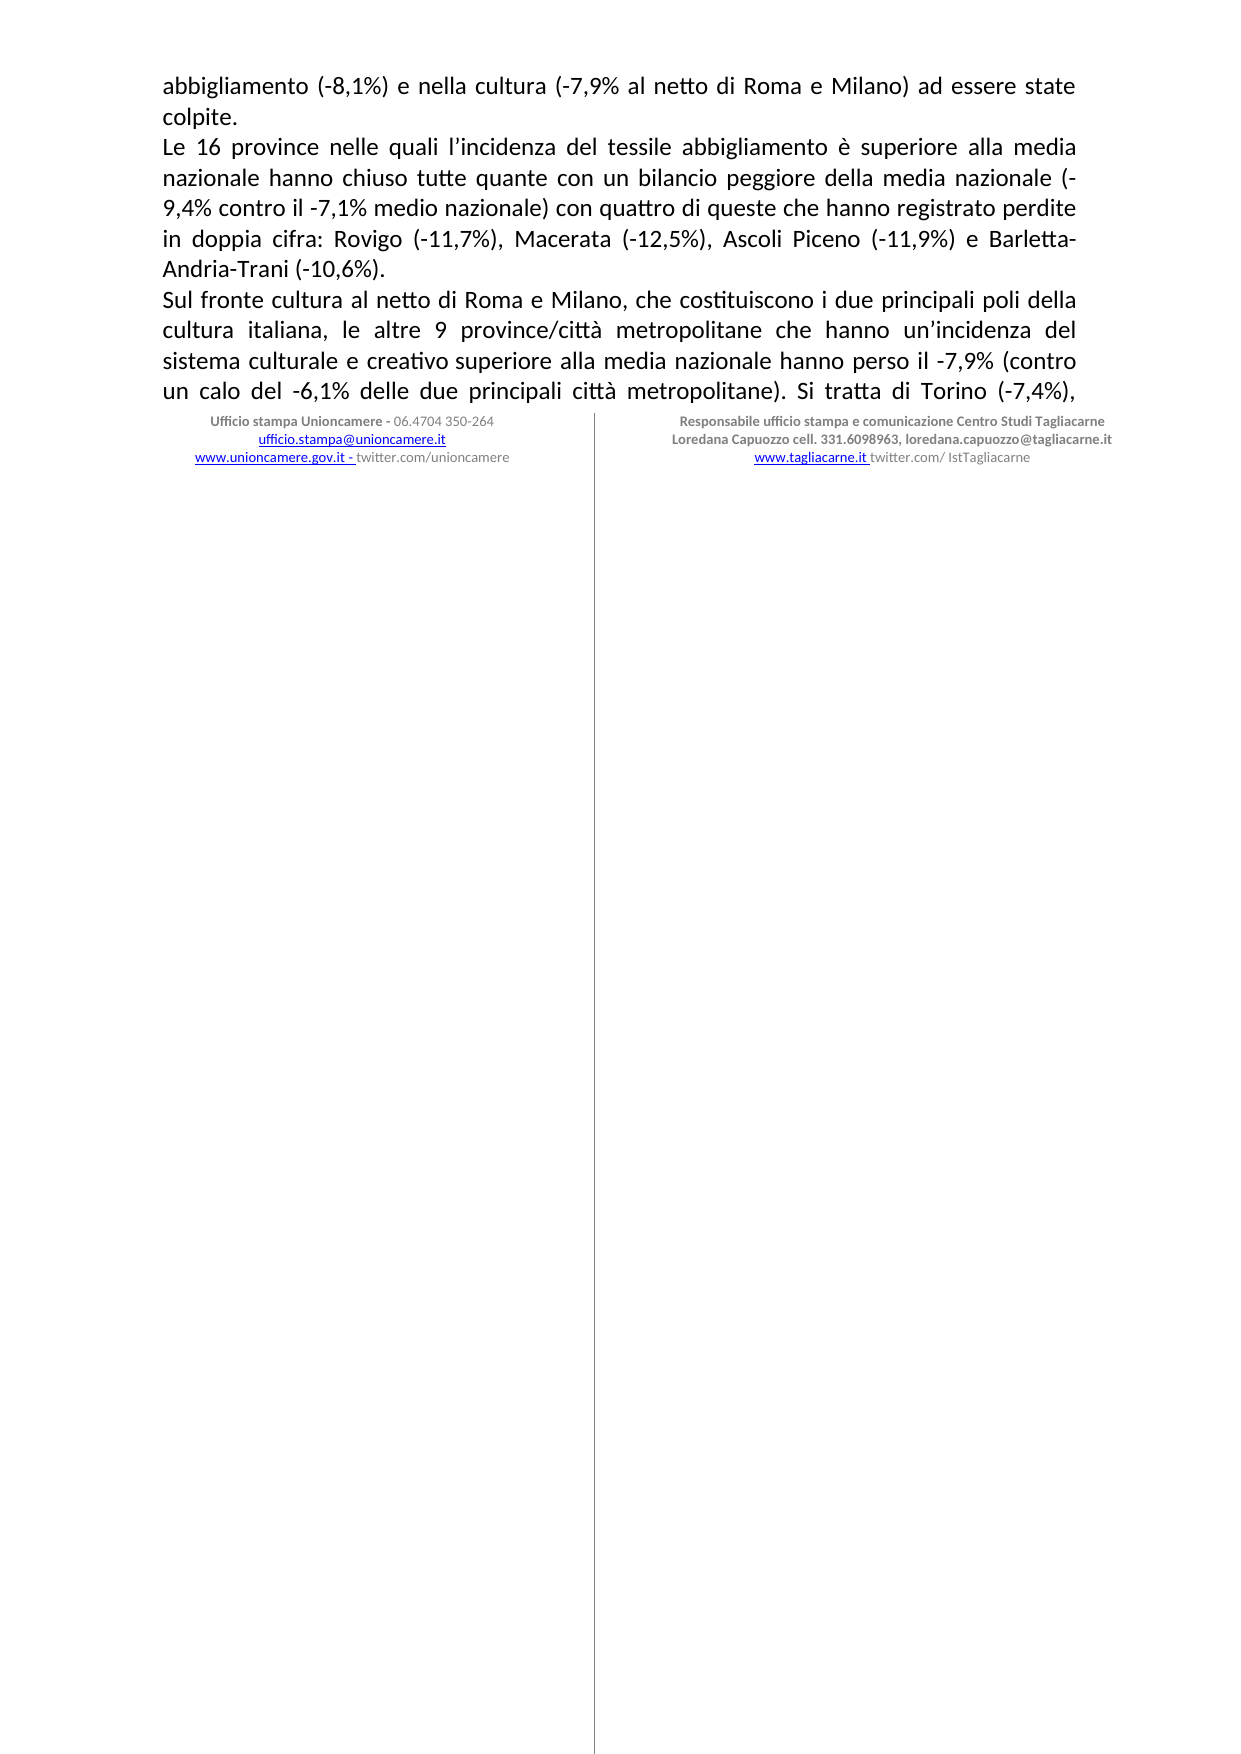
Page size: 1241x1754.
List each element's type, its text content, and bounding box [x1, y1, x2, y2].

text Dal punto di vista settoriale, invece, ad essere penalizzate maggiormente sono state le aree manifatturiere (-7,9%). Sono soprattutto quelle a più intensa vocazione nel tessile e abbigliamento (-8,1%) e nella cultura (-7,9% al netto di Roma e Milano) ad essere state colpite. [162, 70, 1078, 131]
text Sul fronte cultura al netto di Roma e Milano, che costituiscono i due principali poli della cultura italiana, le altre 9 province/città metropolitane che hanno un’incidenza del sistema culturale e creativo superiore alla media nazionale hanno perso il -7,9% (contro un calo del -6,1% delle due principali città metropolitane). Si tratta di Torino (-7,4%), Padova (-8,1%), Trieste (-8,3%), Bologna (-6,5%), Ancona (-6,6%), Firenze (-9,8%), Pisa (-9,0%), Arezzo (-8,9%), Siena (-9,3%). [162, 284, 1078, 406]
text Le 16 province nelle quali l’incidenza del tessile abbigliamento è superiore alla media nazionale hanno chiuso tutte quante con un bilancio peggiore della media nazionale (-9,4% contro il -7,1% medio nazionale) con quattro di queste che hanno registrato perdite in doppia cifra: Rovigo (-11,7%), Macerata (-12,5%), Ascoli Piceno (-11,9%) e Barletta-Andria-Trani (-10,6%). [162, 131, 1078, 284]
